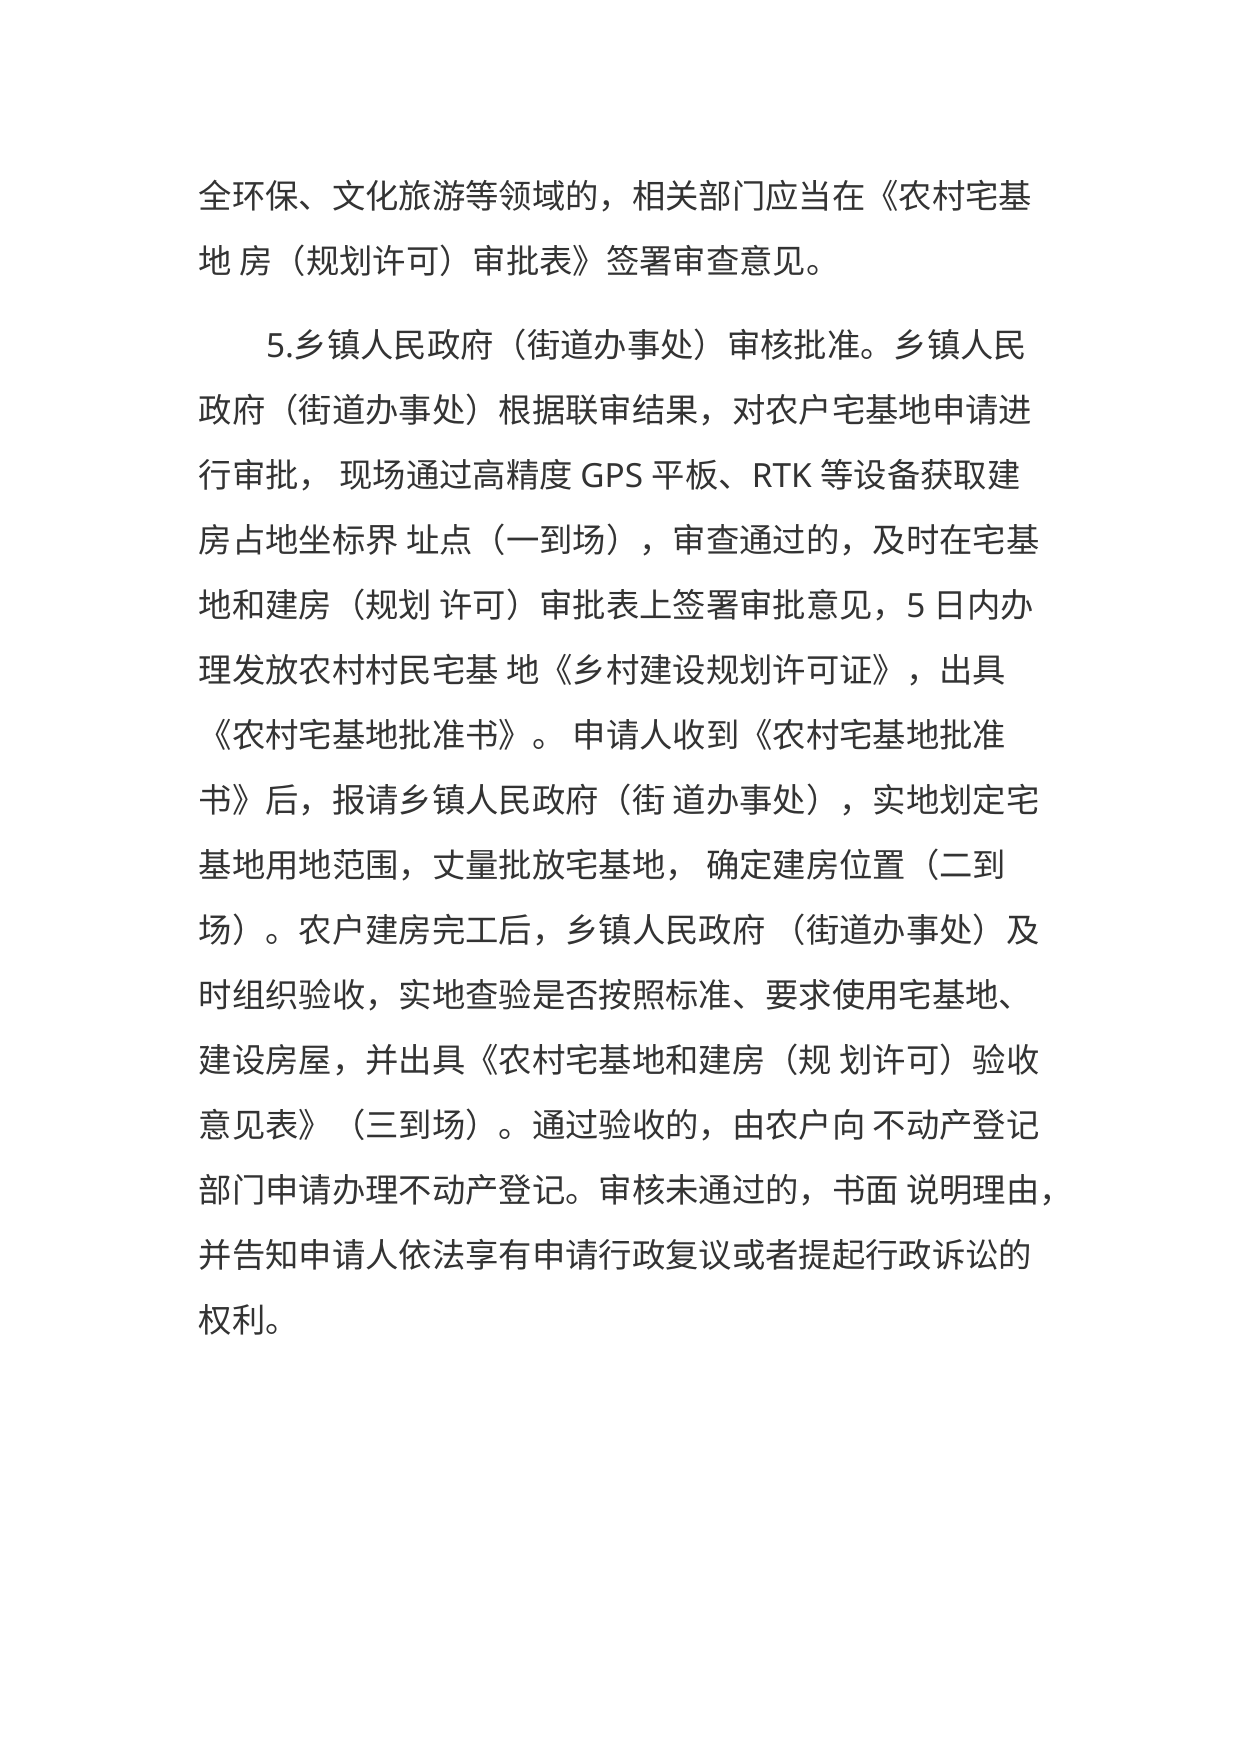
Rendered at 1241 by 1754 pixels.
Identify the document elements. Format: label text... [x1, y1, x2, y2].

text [198, 162, 1053, 292]
text 5.乡镇人民政府（街道办事处）审核批准。乡镇人民政府（街道办事处）根据联审结果，对农户宅基地申请进行审批， 现场通过高精度 GPS 平板、RTK 等设备获取建房占地坐标界 址点（一到场），审查通过的，及时在宅基地和建房（规划 许可）审批表上签署审批意见，5 日内办理发放农村村民宅基 地《乡村建设规划许可证》，出具《农村宅基地批准书》。 申请人收到《农村宅基地批准书》后，报请乡镇人民政府（街 道办事处），实地划定宅基地用地范围，丈量批放宅基地， 确定建房位置（二到场）。农户建房完工后，乡镇人民政府 （街道办事处）及时组织验收，实地查验是否按照标准、要求使用宅基地、建设房屋，并出具《农村宅基地和建房（规 划许可）验收意见表》（三到场）。通过验收的，由农户向 不动产登记部门申请办理不动产登记。审核未通过的，书面 说明理由，并告知申请人依法享有申请行政复议或者提起行政诉讼的权利。 [198, 311, 1053, 1351]
